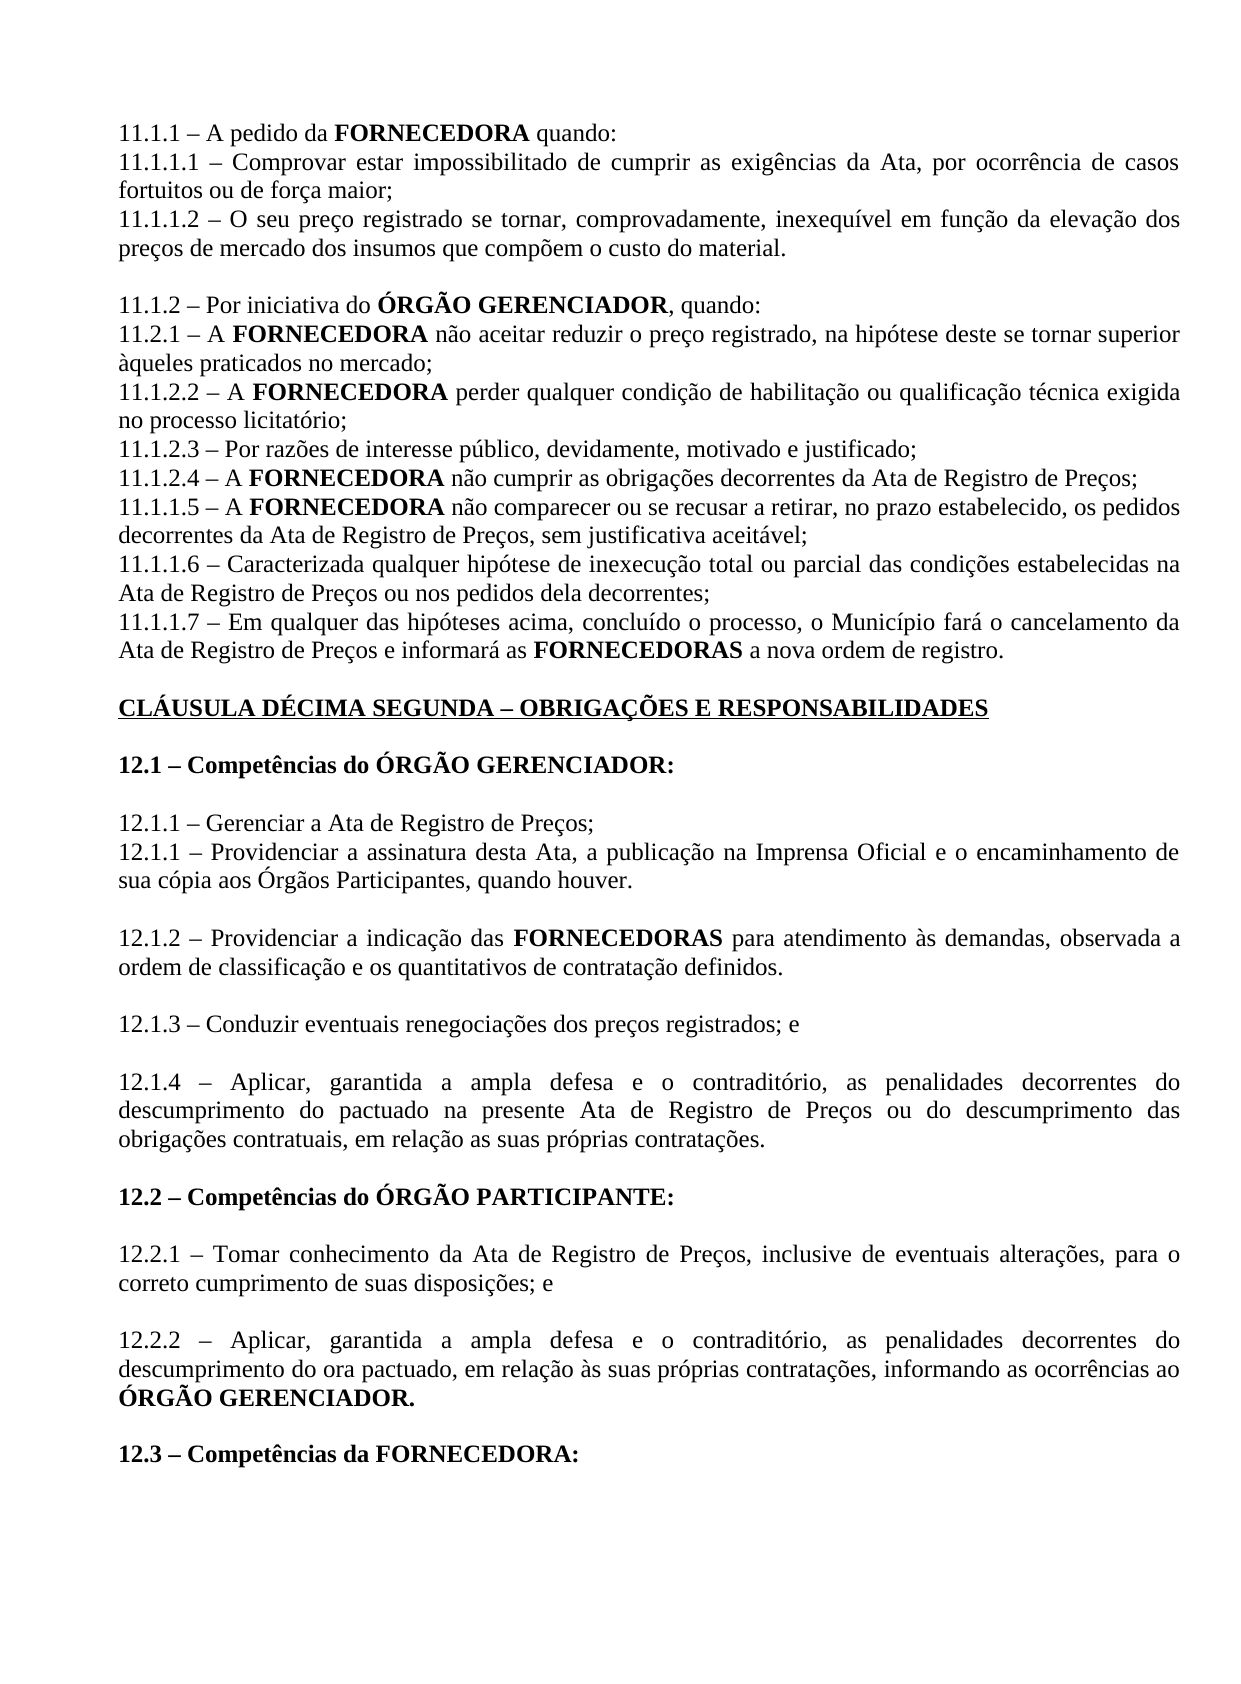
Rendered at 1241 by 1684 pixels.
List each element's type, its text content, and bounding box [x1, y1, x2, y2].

text CLÁUSULA DÉCIMA SEGUNDA – OBRIGAÇÕES E RESPONSABILIDADES [118, 693, 1181, 722]
text 12.1 – Competências do ÓRGÃO GERENCIADOR: [118, 751, 1181, 779]
text 12.3 – Competências da FORNECEDORA: [118, 1439, 1181, 1468]
text 12.1.2 – Providenciar a indicação das FORNECEDORAS para atendimento às demandas, observada a ordem de classificação e os quantitativos de contratação definidos. [118, 923, 1181, 981]
text 11.1.1.5 – A FORNECEDORA não comparecer ou se recusar a retirar, no prazo estabelecido, os pedidos decorrentes da Ata de Registro de Preços, sem justificativa aceitável; [118, 492, 1181, 549]
text 12.2.2 – Aplicar, garantida a ampla defesa e o contraditório, as penalidades decorrentes do descumprimento do ora pactuado, em relação às suas próprias contratações, informando as ocorrências ao ÓRGÃO GERENCIADOR. [118, 1326, 1181, 1412]
text 11.1.2.4 – A FORNECEDORA não cumprir as obrigações decorrentes da Ata de Registro de Preços; [118, 463, 1181, 492]
text 12.1.1 – Gerenciar a Ata de Registro de Preços; [118, 808, 1181, 837]
text 12.2.1 – Tomar conhecimento da Ata de Registro de Preços, inclusive de eventuais alterações, para o correto cumprimento de suas disposições; e [118, 1239, 1181, 1297]
text 11.1.1.2 – O seu preço registrado se tornar, comprovadamente, inexequível em função da elevação dos preços de mercado dos insumos que compõem o custo do material. [118, 204, 1181, 262]
text 11.1.1.6 – Caracterizada qualquer hipótese de inexecução total ou parcial das condições estabelecidas na Ata de Registro de Preços ou nos pedidos dela decorrentes; [118, 549, 1181, 607]
text 11.1.2 – Por iniciativa do ÓRGÃO GERENCIADOR, quando: [118, 291, 1181, 319]
text 11.1.1.7 – Em qualquer das hipóteses acima, concluído o processo, o Município fará o cancelamento da Ata de Registro de Preços e informará as FORNECEDORAS a nova ordem de registro. [118, 607, 1181, 664]
text 12.1.1 – Providenciar a assinatura desta Ata, a publicação na Imprensa Oficial e o encaminhamento de sua cópia aos Órgãos Participantes, quando houver. [118, 837, 1181, 894]
text 11.1.1 – A pedido da FORNECEDORA quando: [118, 118, 1181, 147]
text 12.2 – Competências do ÓRGÃO PARTICIPANTE: [118, 1182, 1181, 1211]
text 11.1.2.3 – Por razões de interesse público, devidamente, motivado e justificado; [118, 434, 1181, 463]
text 12.1.4 – Aplicar, garantida a ampla defesa e o contraditório, as penalidades decorrentes do descumprimento do pactuado na presente Ata de Registro de Preços ou do descumprimento das obrigações contratuais, em relação as suas próprias contratações. [118, 1067, 1181, 1153]
text 11.1.2.2 – A FORNECEDORA perder qualquer condição de habilitação ou qualificação técnica exigida no processo licitatório; [118, 377, 1181, 434]
text 11.2.1 – A FORNECEDORA não aceitar reduzir o preço registrado, na hipótese deste se tornar superior àqueles praticados no mercado; [118, 319, 1181, 377]
text 12.1.3 – Conduzir eventuais renegociações dos preços registrados; e [118, 1009, 1181, 1038]
text 11.1.1.1 – Comprovar estar impossibilitado de cumprir as exigências da Ata, por ocorrência de casos fortuitos ou de força maior; [118, 147, 1181, 204]
